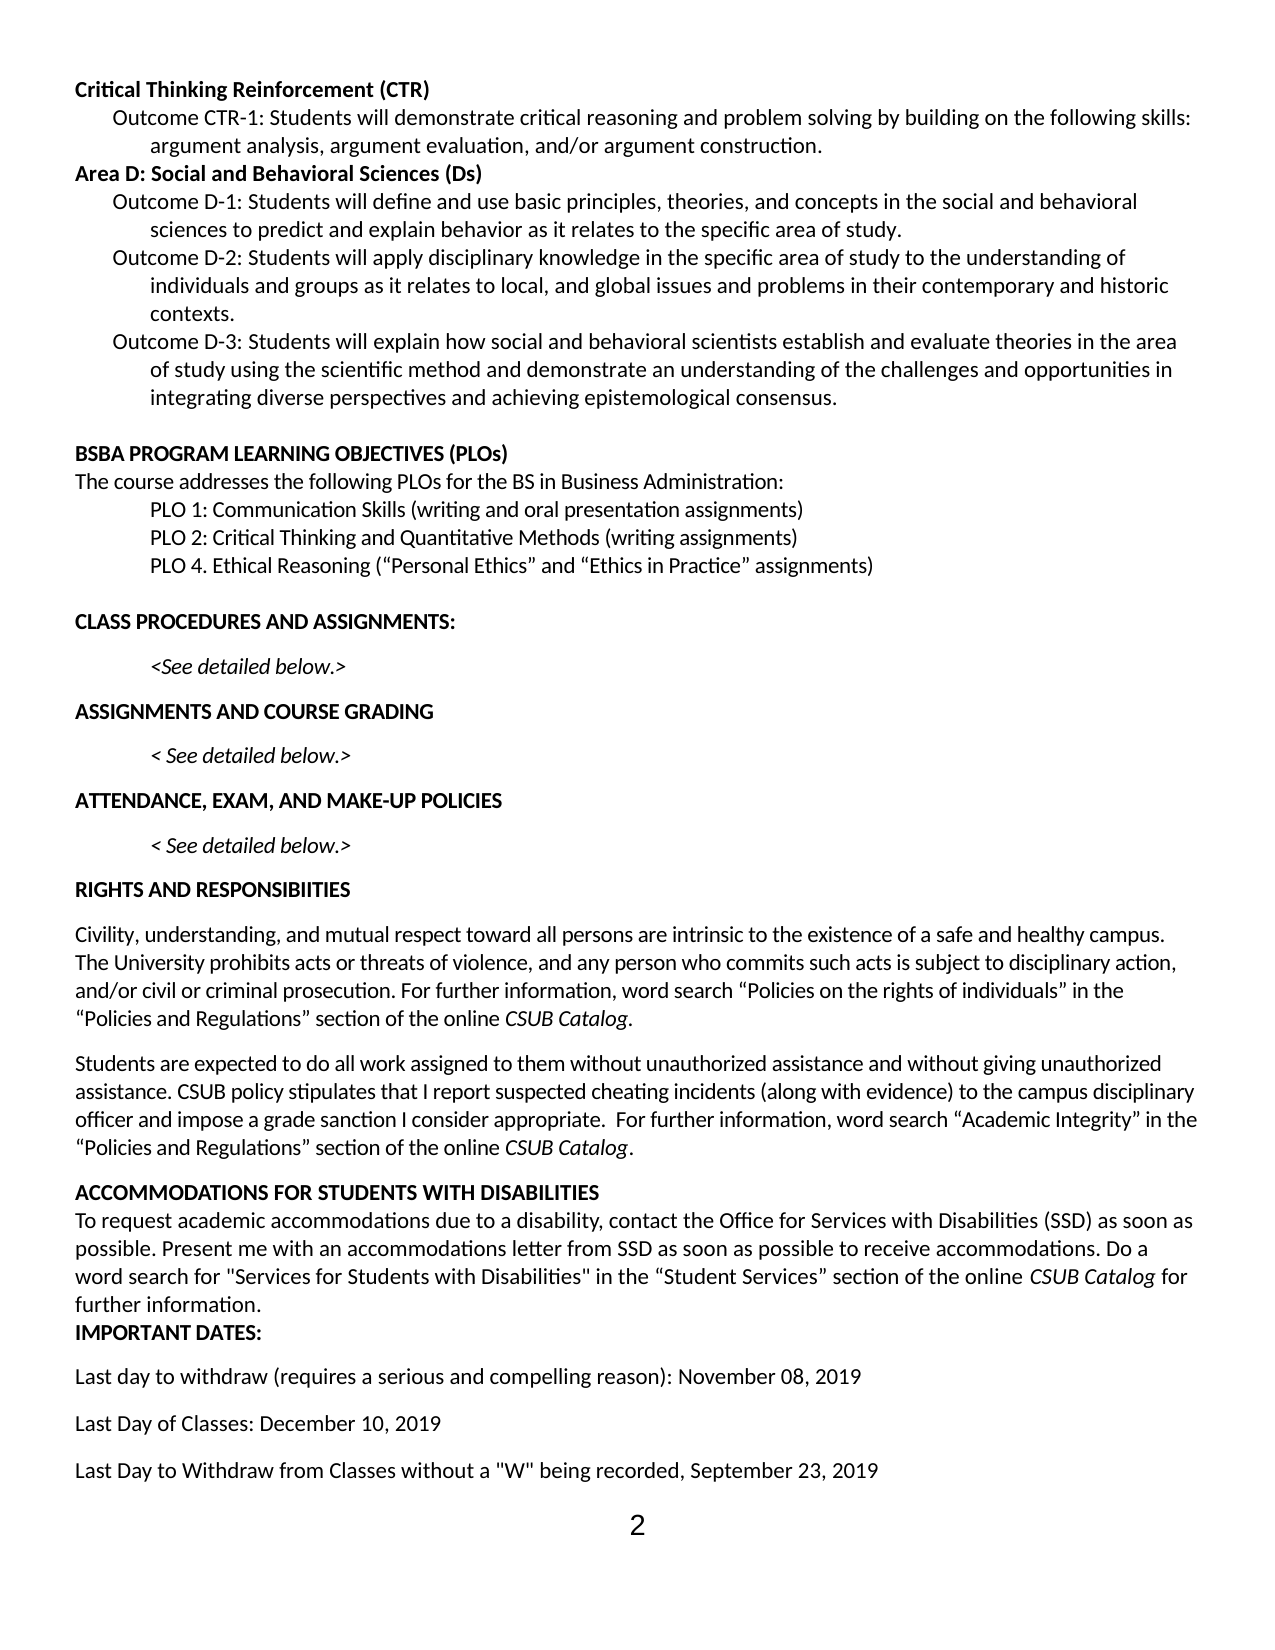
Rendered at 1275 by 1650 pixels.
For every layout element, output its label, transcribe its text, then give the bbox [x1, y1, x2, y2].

text PLO 2: Critical Thinking and Quantitative Methods (writing assignments) [150, 523, 1200, 551]
text Accommodations for Students with Disabilities [75, 1178, 1200, 1206]
text Last Day to Withdraw from Classes without a "W" being recorded, September 23, 2019 [75, 1456, 1200, 1484]
text To request academic accommodations due to a disability, contact the Office for Services with Disabilities (SSD) as soon as possible. Present me with an accommodations letter from SSD as soon as possible to receive accommodations. Do a word search for "Services for Students with Disabilities" in the “Student Services” section of the online CSUB Catalog for further information. [75, 1206, 1200, 1318]
text The course addresses the following PLOs for the BS in Business Administration: [75, 467, 1200, 495]
text RIGHTS AND RESPONSIBIITIES [75, 876, 1200, 903]
text Outcome D-1: Students will define and use basic principles, theories, and concepts in the social and behavioral sciences to predict and explain behavior as it relates to the specific area of study. [112, 187, 1200, 243]
text ASSIGNMENTS AND COURSE GRADING [75, 697, 1200, 725]
text Critical Thinking Reinforcement (CTR) [75, 75, 1200, 103]
text Outcome CTR-1: Students will demonstrate critical reasoning and problem solving by building on the following skills: argument analysis, argument evaluation, and/or argument construction. [112, 103, 1200, 159]
text IMPORTANT DATES: [75, 1318, 1200, 1346]
text Last day to withdraw (requires a serious and compelling reason): November 08, 2019 [75, 1362, 1200, 1391]
text < See detailed below.> [150, 831, 1200, 859]
text < See detailed below.> [150, 741, 1200, 769]
text Civility, understanding, and mutual respect toward all persons are intrinsic to the existence of a safe and healthy campus. The University prohibits acts or threats of violence, and any person who commits such acts is subject to disciplinary action, and/or civil or criminal prosecution. For further information, word search “Policies on the rights of individuals” in the “Policies and Regulations” section of the online CSUB Catalog. [75, 920, 1200, 1032]
text <See detailed below.> [150, 652, 1200, 680]
text Last Day of Classes: December 10, 2019 [75, 1409, 1200, 1437]
text Students are expected to do all work assigned to them without unauthorized assistance and without giving unauthorized assistance. CSUB policy stipulates that I report suspected cheating incidents (along with evidence) to the campus disciplinary officer and impose a grade sanction I consider appropriate. For further information, word search “Academic Integrity” in the “Policies and Regulations” section of the online CSUB Catalog. [75, 1049, 1200, 1161]
text BSBA PROGRAM LEARNING OBJECTIVES (PLOs) [75, 439, 1200, 467]
text ATTENDANCE, EXAM, AND MAKE-UP POLICIES [75, 786, 1200, 814]
text Outcome D-2: Students will apply disciplinary knowledge in the specific area of study to the understanding of individuals and groups as it relates to local, and global issues and problems in their contemporary and historic contexts. [112, 243, 1200, 327]
text PLO 4. Ethical Reasoning (“Personal Ethics” and “Ethics in Practice” assignments) [150, 551, 1200, 579]
text CLASS PROCEDURES AND ASSIGNMENTS: [75, 607, 1200, 635]
text Outcome D-3: Students will explain how social and behavioral scientists establish and evaluate theories in the area of study using the scientific method and demonstrate an understanding of the challenges and opportunities in integrating diverse perspectives and achieving epistemological consensus. [112, 327, 1200, 411]
text PLO 1: Communication Skills (writing and oral presentation assignments) [150, 495, 1200, 523]
text Area D: Social and Behavioral Sciences (Ds) [75, 159, 1200, 187]
